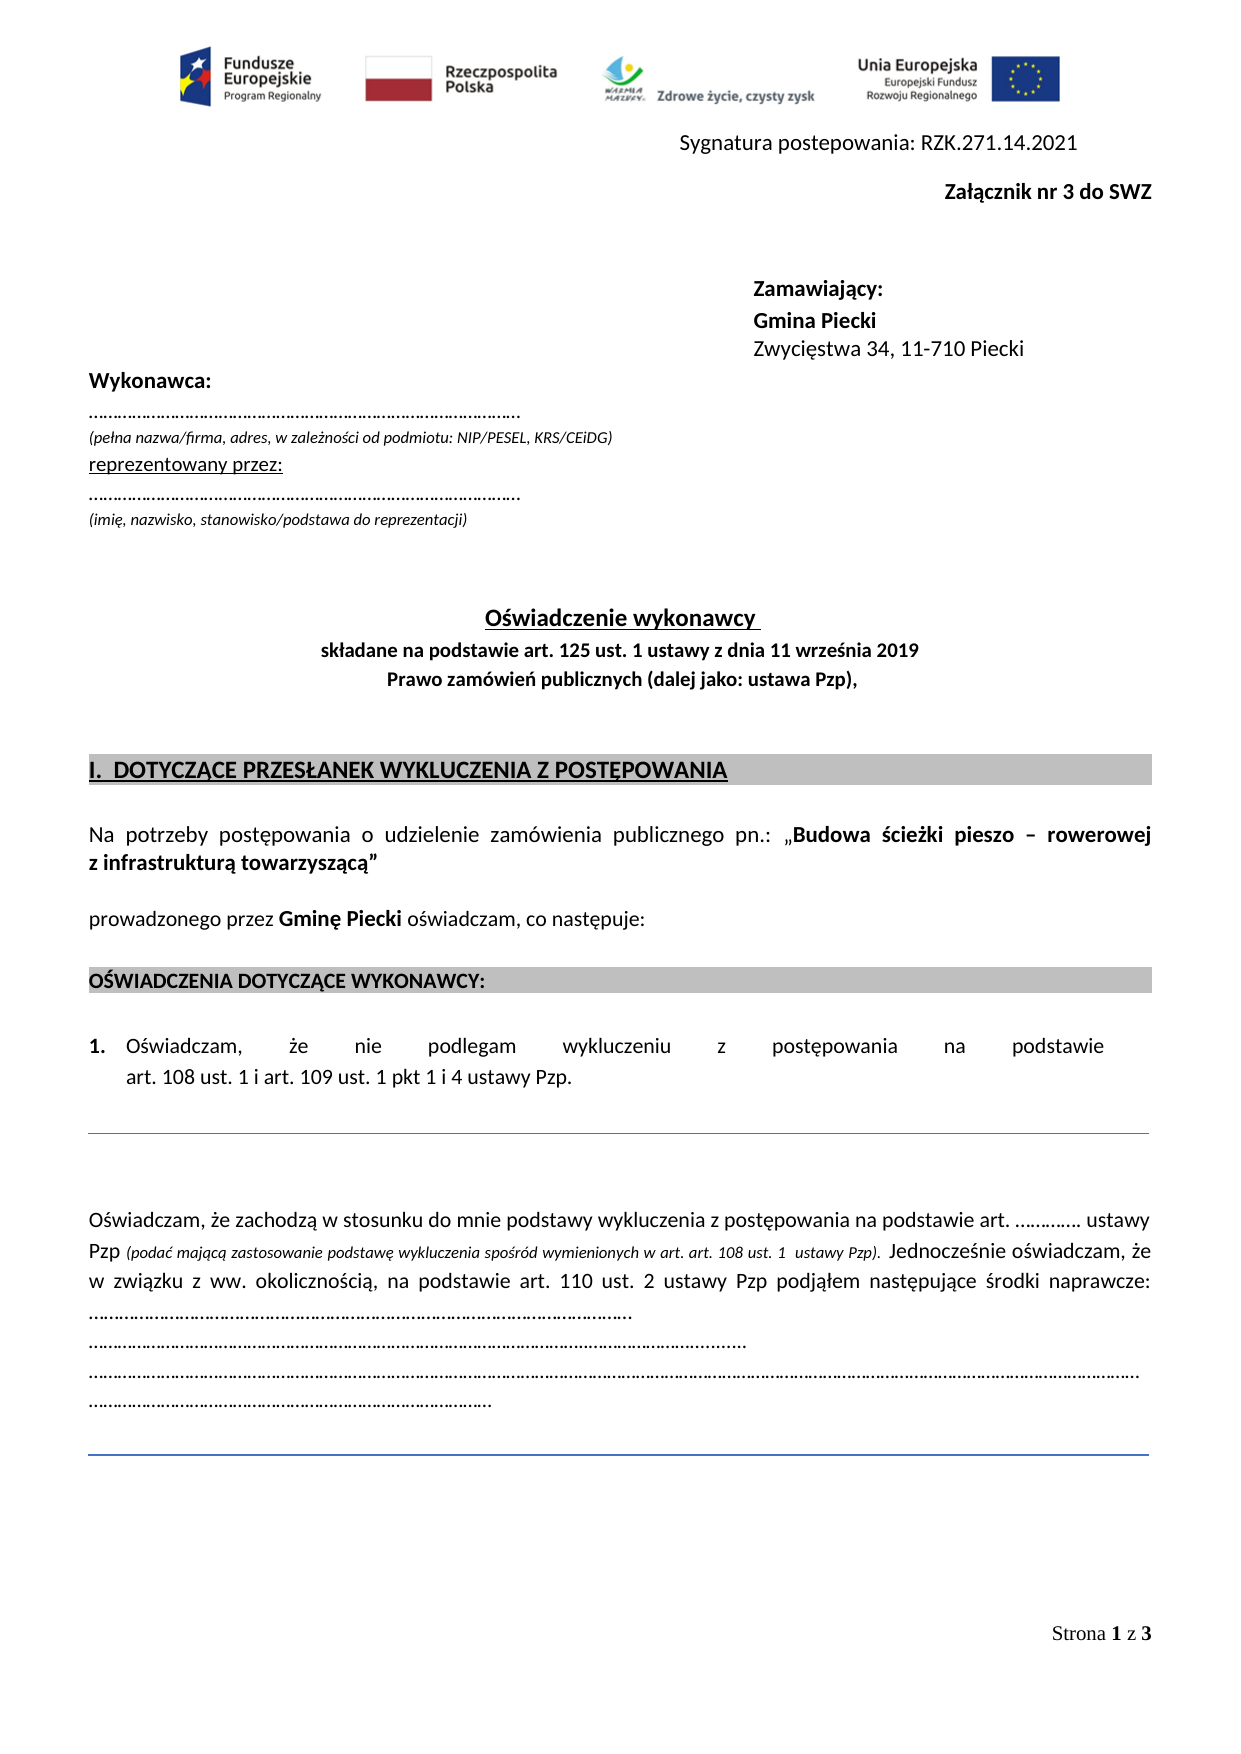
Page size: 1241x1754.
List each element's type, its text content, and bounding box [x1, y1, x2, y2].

text …………………………………………………………………………………………..…………………...........…………………………………………………………………………………………………………………………………………………………………………………………………………………………………………………………………………… [89, 1329, 1152, 1412]
text ……………………………………………………………………………… [89, 480, 1152, 505]
text Zwycięstwa 34, 11-710 Piecki [679, 334, 1152, 362]
text I. DOTYCZĄCE PRZESŁANEK WYKLUCZENIA Z POSTĘPOWANIA [89, 754, 1152, 785]
text Oświadczam, że zachodzą w stosunku do mnie podstawy wykluczenia z postępowania na podstawie art. …………. ustawy Pzp (podać mającą zastosowanie podstawę wykluczenia spośród wymienionych w art. art. 108 ust. 1 ustawy Pzp). Jednocześnie oświadczam, że w związku z ww. okolicznością, na podstawie art. 110 ust. 2 ustawy Pzp podjąłem następujące środki naprawcze: ……………………………………………………………………………………………… [89, 1206, 1152, 1325]
text Na potrzeby postępowania o udzielenie zamówienia publicznego pn.: „Budowa ścieżki pieszo – rowerowej z infrastrukturą towarzyszącą” [89, 820, 1152, 876]
list Oświadczam, że nie podlegam wykluczeniu z postępowania na podstawie art. 108 ust. 1 i art. 109 ust. 1 pkt 1 i 4 ustawy Pzp. [89, 1032, 1152, 1090]
text Oświadczenie wykonawcy [89, 602, 1152, 633]
text Zamawiający: [753, 274, 1152, 302]
picture [147, 29, 1093, 124]
text Załącznik nr 3 do SWZ [89, 177, 1152, 205]
text Gmina Piecki [679, 306, 1152, 334]
text Wykonawca: [89, 366, 1152, 394]
text składane na podstawie art. 125 ust. 1 ustawy z dnia 11 września 2019 [89, 637, 1152, 663]
text Prawo zamówień publicznych (dalej jako: ustawa Pzp), [89, 667, 1152, 692]
text reprezentowany przez: [89, 451, 1152, 476]
text (pełna nazwa/firma, adres, w zależności od podmiotu: NIP/PESEL, KRS/CEiDG) [89, 427, 1152, 448]
text ……………………………………………………………………………… [89, 398, 1152, 424]
text OŚWIADCZENIA DOTYCZĄCE WYKONAWCY: [89, 967, 1152, 993]
text (imię, nazwisko, stanowisko/podstawa do reprezentacji) [89, 509, 1152, 529]
text prowadzonego przez Gminę Piecki oświadczam, co następuje: [89, 904, 1152, 932]
